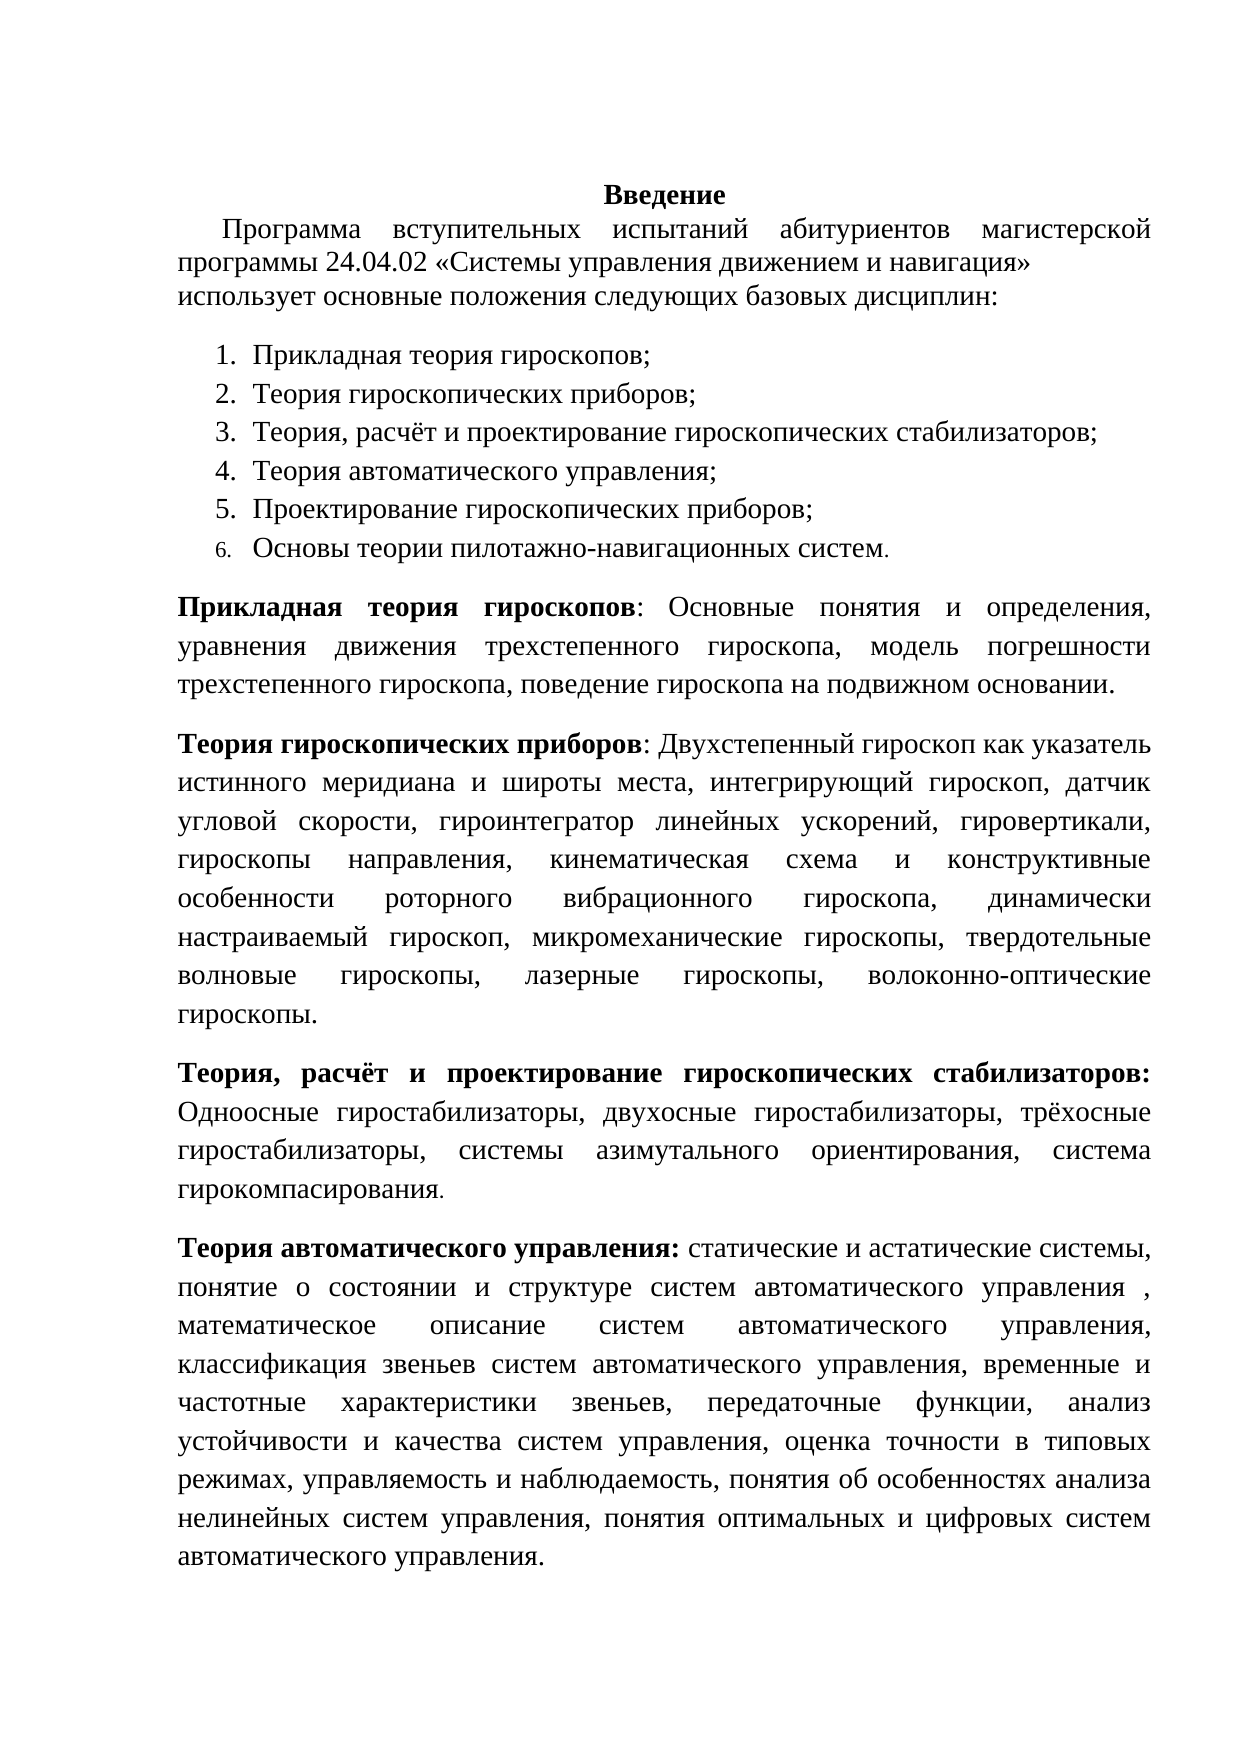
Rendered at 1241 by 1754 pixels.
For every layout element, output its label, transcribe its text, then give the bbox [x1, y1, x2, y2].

text Прикладная теория гироскопов: Основные понятия и определения, уравнения движения трехстепенного гироскопа, модель погрешности трехстепенного гироскопа, поведение гироскопа на подвижном основании. [177, 589, 1152, 700]
text использует основные положения следующих базовых дисциплин: [177, 278, 1152, 312]
list Теория, расчёт и проектирование гироскопических стабилизаторов; [215, 414, 1152, 448]
text Введение [177, 177, 1152, 211]
text Теория гироскопических приборов: Двухстепенный гироскоп как указатель истинного меридиана и широты места, интегрирующий гироскоп, датчик угловой скорости, гироинтегратор линейных ускорений, гировертикали, гироскопы направления, кинематическая схема и конструктивные особенности роторного вибрационного гироскопа, динамически настраиваемый гироскоп, микромеханические гироскопы, твердотельные волновые гироскопы, лазерные гироскопы, волоконно-оптические гироскопы. [177, 726, 1152, 1029]
list Основы теории пилотажно-навигационных систем. [215, 530, 1152, 564]
list Проектирование гироскопических приборов; [215, 492, 1152, 525]
text Теория автоматического управления: статические и астатические системы, понятие о состоянии и структуре систем автоматического управления , математическое описание систем автоматического управления, классификация звеньев систем автоматического управления, временные и частотные характеристики звеньев, передаточные функции, анализ устойчивости и качества систем управления, оценка точности в типовых режимах, управляемость и наблюдаемость, понятия об особенностях анализа нелинейных систем управления, понятия оптимальных и цифровых систем автоматического управления. [177, 1230, 1152, 1572]
list Теория автоматического управления; [215, 453, 1152, 487]
text Программа вступительных испытаний абитуриентов магистерской программы 24.04.02 «Системы управления движением и навигация» [177, 211, 1152, 278]
list Прикладная теория гироскопов; [215, 337, 1152, 371]
list Теория гироскопических приборов; [215, 376, 1152, 409]
text Теория, расчёт и проектирование гироскопических стабилизаторов: Одноосные гиростабилизаторы, двухосные гиростабилизаторы, трёхосные гиростабилизаторы, системы азимутального ориентирования, система гирокомпасирования. [177, 1055, 1152, 1204]
